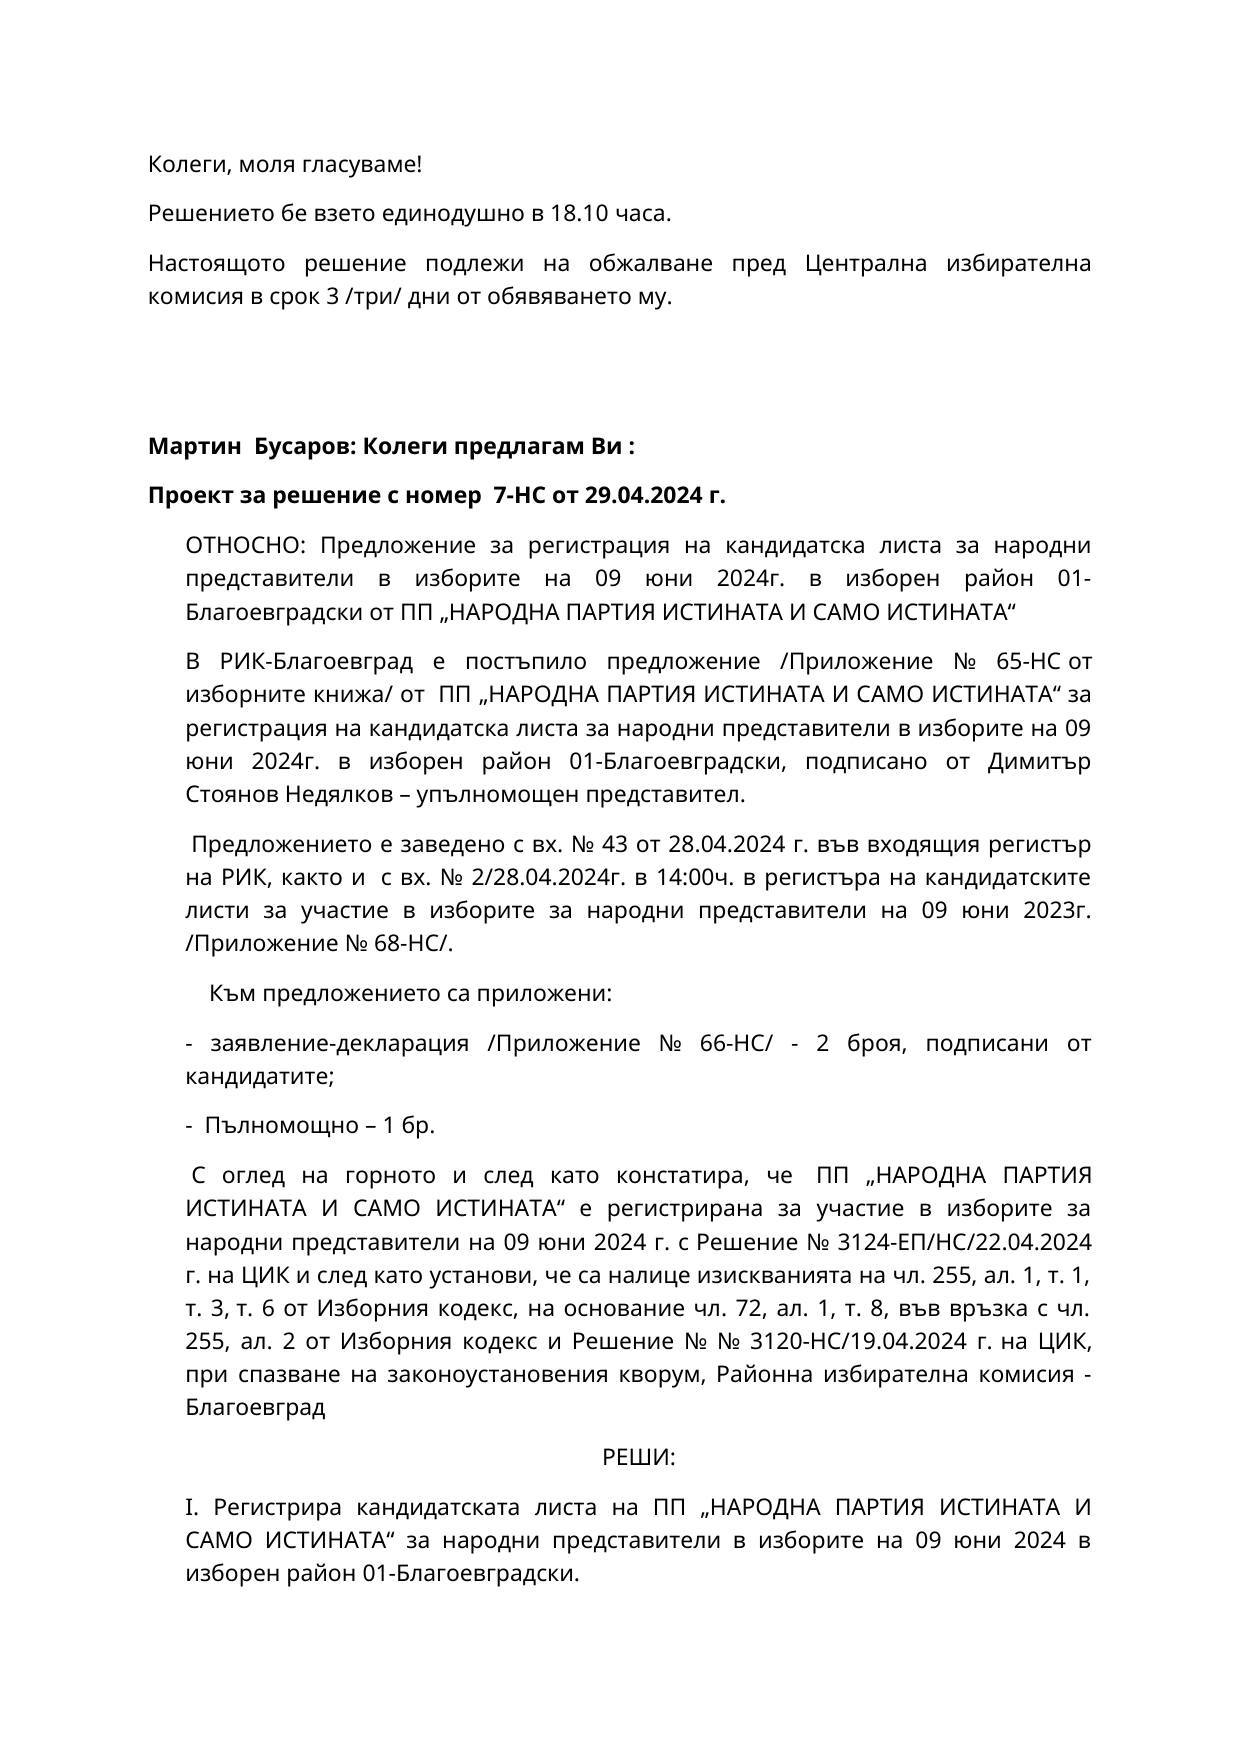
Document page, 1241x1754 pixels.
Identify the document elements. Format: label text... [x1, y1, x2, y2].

text Колеги, моля гласуваме! [148, 148, 1093, 179]
text - Пълномощно – 1 бр. [185, 1109, 1093, 1141]
text Мартин Бусаров: Колеги предлагам Ви : [148, 430, 1093, 461]
text Предложението е заведено с вх. № 43 от 28.04.2024 г. във входящия регистър на РИК, както и с вх. № 2/28.04.2024г. в 14:00ч. в регистъра на кандидатските листи за участие в изборите за народни представители на 09 юни 2023г. /Приложение № 68-НС/. [185, 828, 1093, 958]
text РЕШИ: [185, 1441, 1093, 1472]
text ОТНОСНО: Предложение за регистрация на кандидатска листа за народни представители в изборите на 09 юни 2024г. в изборен район 01-Благоевградски от ПП „НАРОДНА ПАРТИЯ ИСТИНАТА И САМО ИСТИНАТА“ [185, 529, 1093, 627]
text I. Регистрира кандидатската листа на ПП „НАРОДНА ПАРТИЯ ИСТИНАТА И САМО ИСТИНАТА“ за народни представители в изборите на 09 юни 2024 в изборен район 01-Благоевградски. [185, 1491, 1093, 1588]
text С оглед на горното и след като констатира, че ПП „НАРОДНА ПАРТИЯ ИСТИНАТА И САМО ИСТИНАТА“ е регистрирана за участие в изборите за народни представители на 09 юни 2024 г. с Решение № 3124-EП/НС/22.04.2024 г. на ЦИК и след като установи, че са налице изискванията на чл. 255, ал. 1, т. 1, т. 3, т. 6 от Изборния кодекс, на основание чл. 72, ал. 1, т. 8, във връзка с чл. 255, ал. 2 от Изборния кодекс и Решение № № 3120-НС/19.04.2024 г. на ЦИК, при спазване на законоустановения кворум, Районна избирателна комисия - Благоевград [185, 1159, 1093, 1422]
text Настоящото решение подлежи на обжалване пред Централна избирателна комисия в срок 3 /три/ дни от обявяването му. [148, 247, 1093, 312]
text Проект за решение с номер 7-НС от 29.04.2024 г. [148, 479, 1093, 511]
text Решението бе взето единодушно в 18.10 часа. [148, 197, 1093, 229]
text В РИК-Благоевград е постъпило предложение /Приложение № 65-НС от изборните книжа/ от ПП „НАРОДНА ПАРТИЯ ИСТИНАТА И САМО ИСТИНАТА“ за регистрация на кандидатска листа за народни представители в изборите на 09 юни 2024г. в изборен район 01-Благоевградски, подписано от Димитър Стоянов Недялков – упълномощен представител. [185, 645, 1093, 809]
text Към предложението са приложени: [185, 977, 1093, 1008]
text - заявление-декларация /Приложение № 66-НС/ - 2 броя, подписани от кандидатите; [185, 1027, 1093, 1091]
